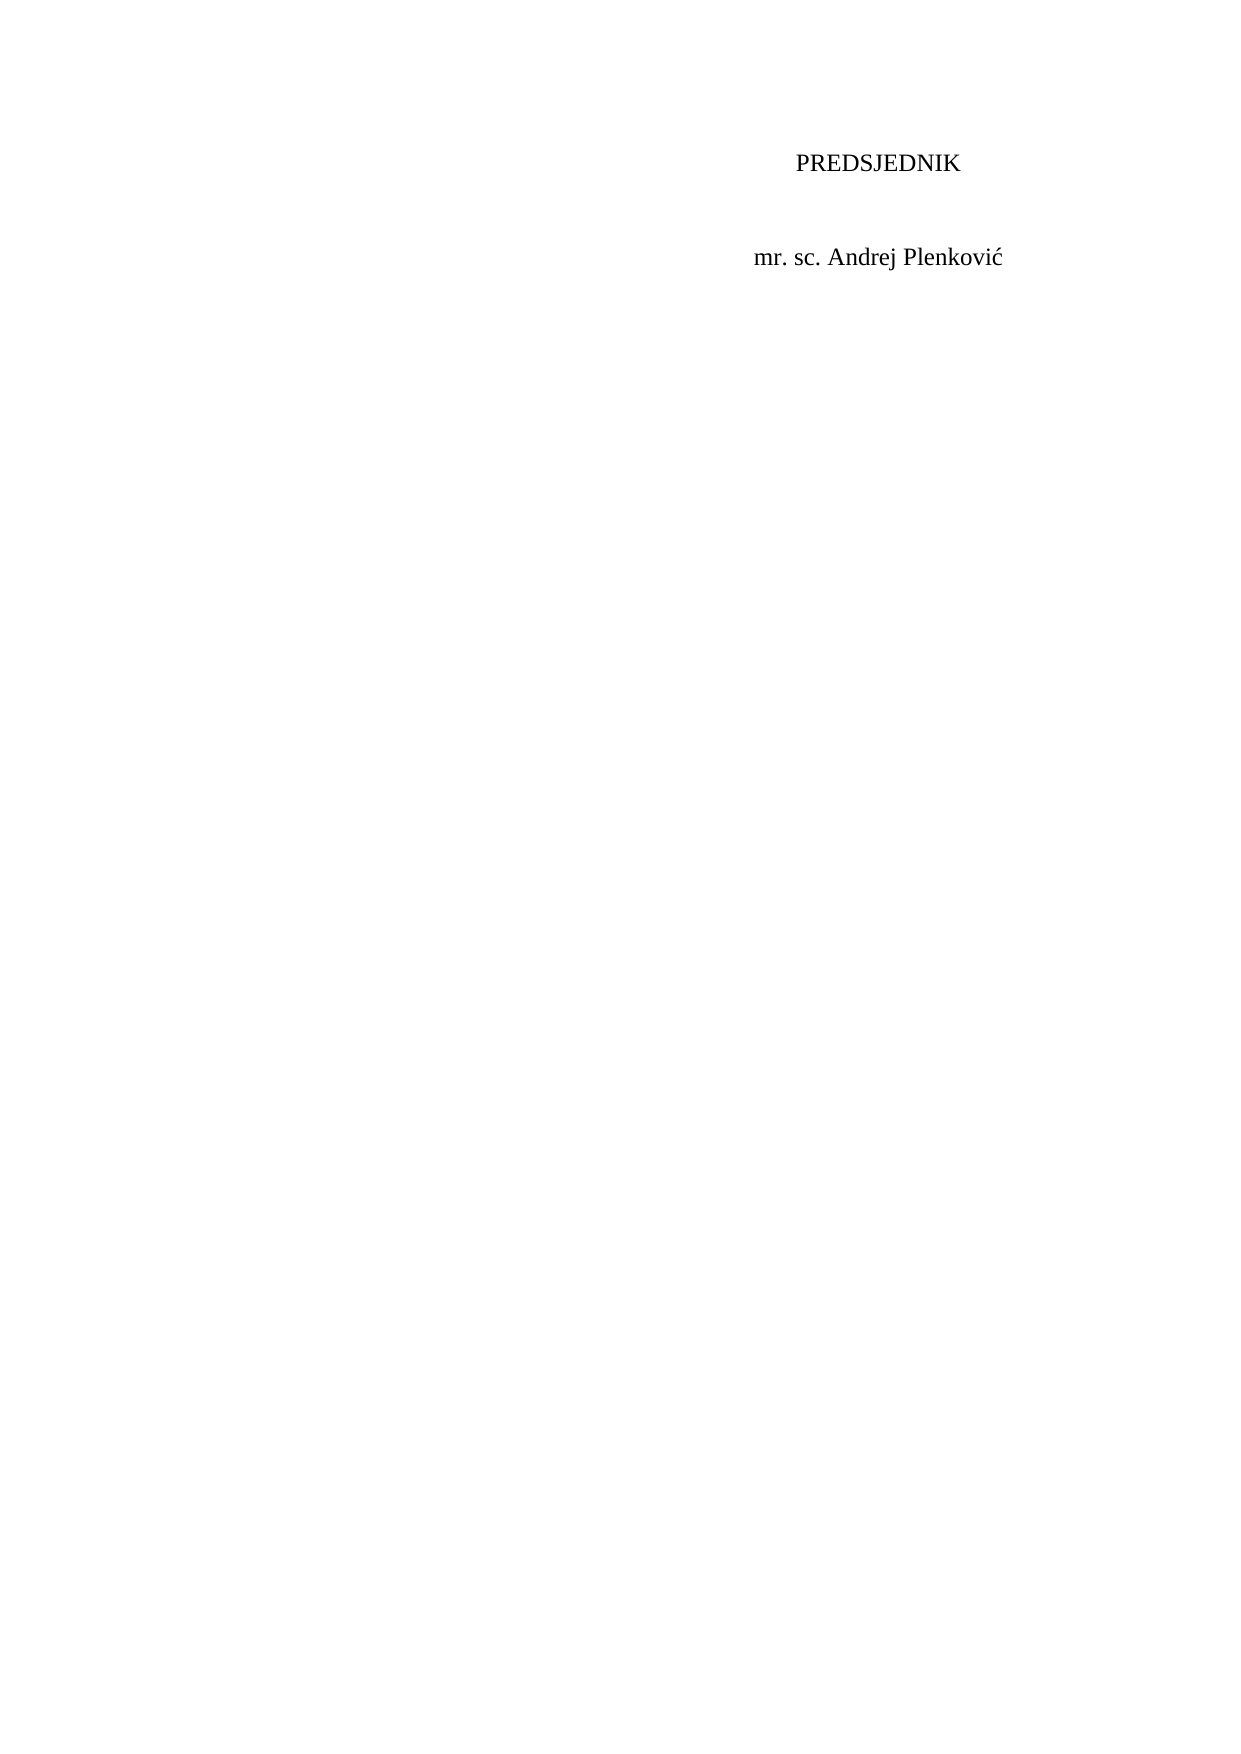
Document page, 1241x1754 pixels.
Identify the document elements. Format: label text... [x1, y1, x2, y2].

text mr. sc. Andrej Plenković [664, 242, 1093, 271]
text PREDSJEDNIK [664, 148, 1093, 176]
